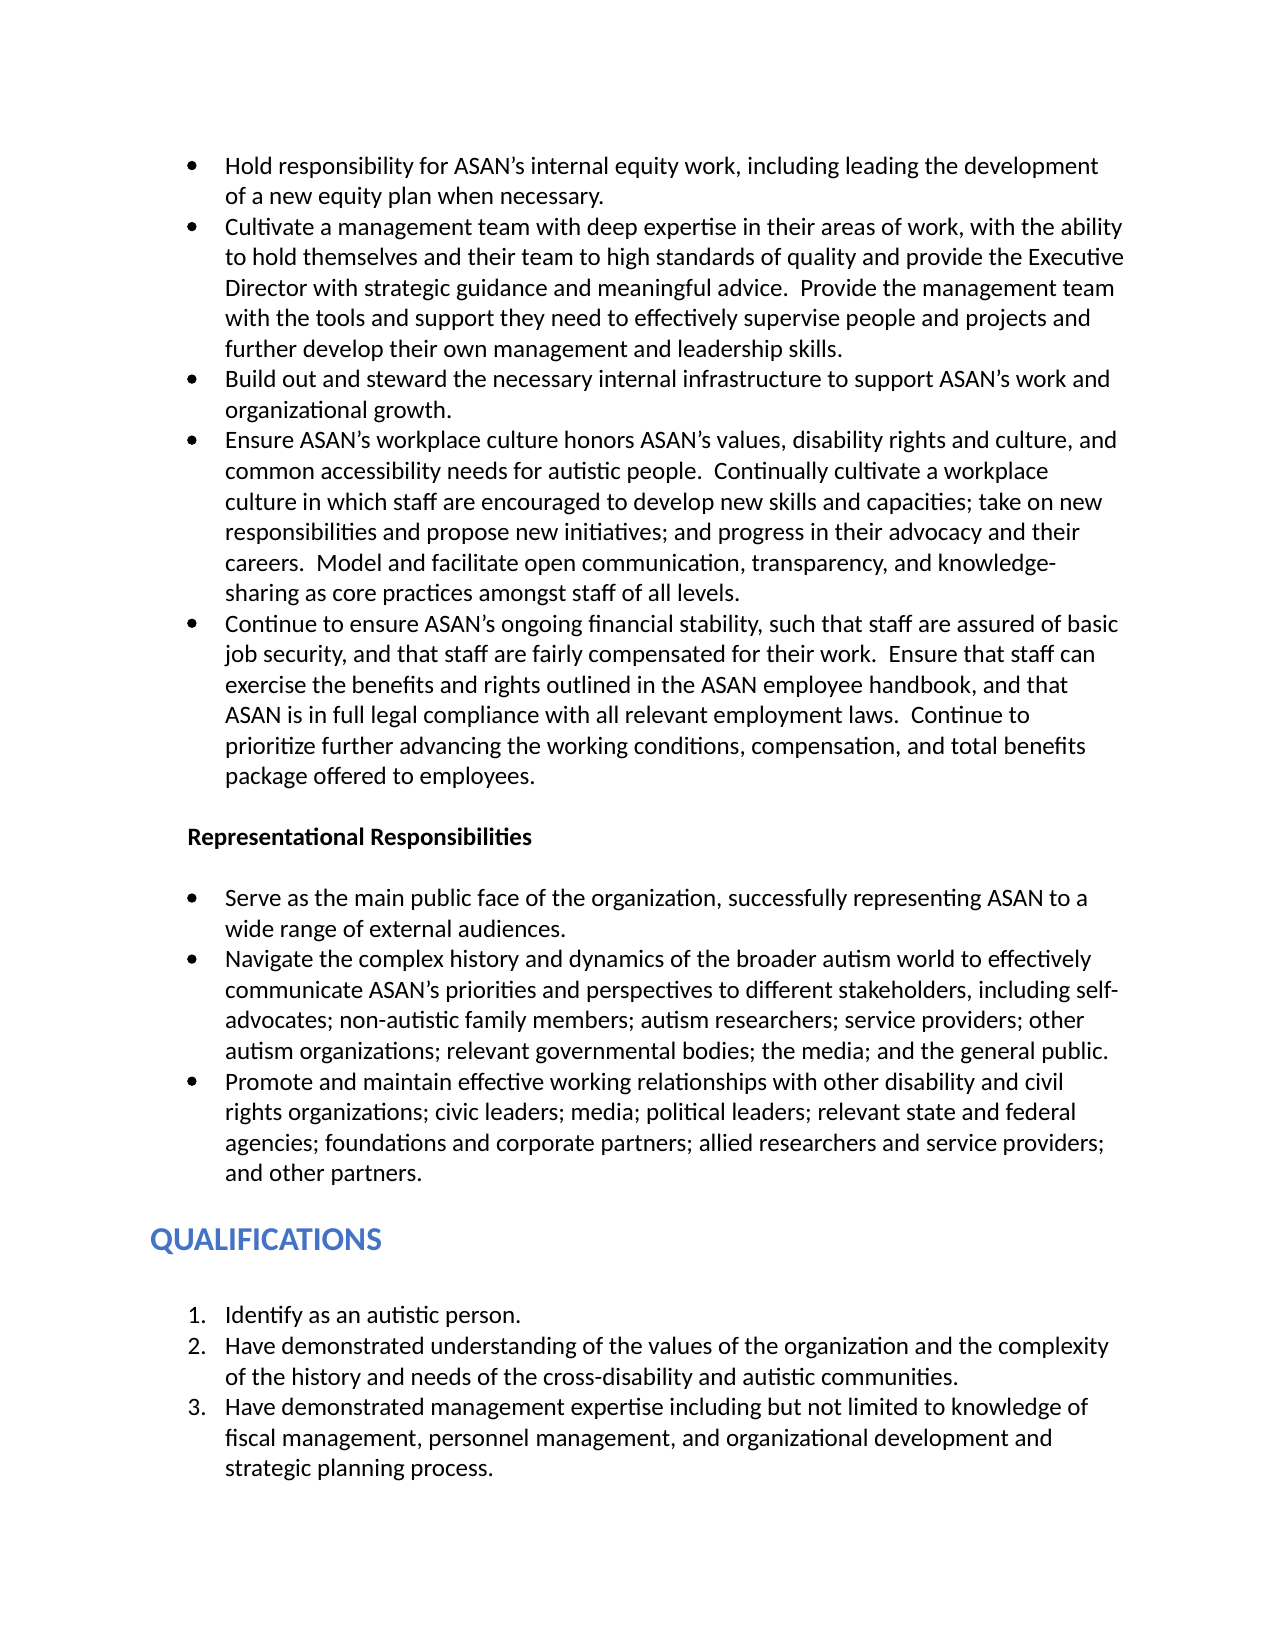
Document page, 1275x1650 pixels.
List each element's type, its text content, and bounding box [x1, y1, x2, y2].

list Have demonstrated understanding of the values of the organization and the complexity of the needs of the cross-disability and autistic communities. [187, 1330, 1125, 1391]
list Ensure ASAN’s workplace culture honors ASAN’s values, disability rights and culture, and common accessibility needs for autistic people. Continually cultivate a workplace culture in which staff are encouraged to develop new skills and capacities; take on new responsibilities and propose new initiatives; and progress in their advocacy and their careers. Model and facilitate open communication, transparency, and knowledge-sharing as core practices amongst staff of all levels. [187, 425, 1125, 608]
list Build out and steward the necessary internal infrastructure to support ASAN’s work and organizational growth. [187, 364, 1125, 425]
list Serve as the main public face of the organization, successfully representing ASAN to a wide range of external audiences. [187, 882, 1125, 943]
list Have demonstrated management expertise including but not limited to knowledge of fiscal management, personnel , and organizational development and strategic planning process. [187, 1391, 1125, 1483]
list Promote and maintain effective working relationships with other disability and civil rights organizations; civic leaders; media; political leaders; relevant state and federal agencies; foundations and corporate partners; allied researchers and service providers; and other partners. [187, 1066, 1125, 1188]
list Continue to ensure ASAN’s ongoing financial stability, such that staff are assured of basic job security, and that staff are fairly compensated for their work. Ensure that staff can exercise the benefits and rights outlined in the ASAN employee handbook, and that ASAN is in full legal compliance with all relevant employment laws. Continue to prioritize further advancing the working conditions, compensation, and total benefits package offered to employees. [187, 608, 1125, 791]
list Navigate the complex history and dynamics of the broader autism world to effectively communicate ASAN’s priorities and perspectives to different stakeholders, including self-advocates; non-autistic family members; autism researchers; service providers; other autism organizations; relevant governmental bodies; the media; and the general public. [187, 943, 1125, 1066]
list Identify as an autistic person. [187, 1300, 1125, 1330]
list Cultivate a management team with deep expertise in their areas of work, with the ability to hold themselves and their team to high standards of quality and provide the Executive Director with strategic guidance and meaningful advice. Provide the management team with the tools and support they need to effectively supervise people and projects and further develop their own management and leadership skills. [187, 211, 1125, 364]
text QUALIFICATIONS [150, 1218, 1125, 1259]
text Representational Responsibilities [150, 821, 1125, 852]
list Hold responsibility for ASAN’s internal equity work, including leading the development of a new equity plan when necessary. [187, 150, 1125, 211]
